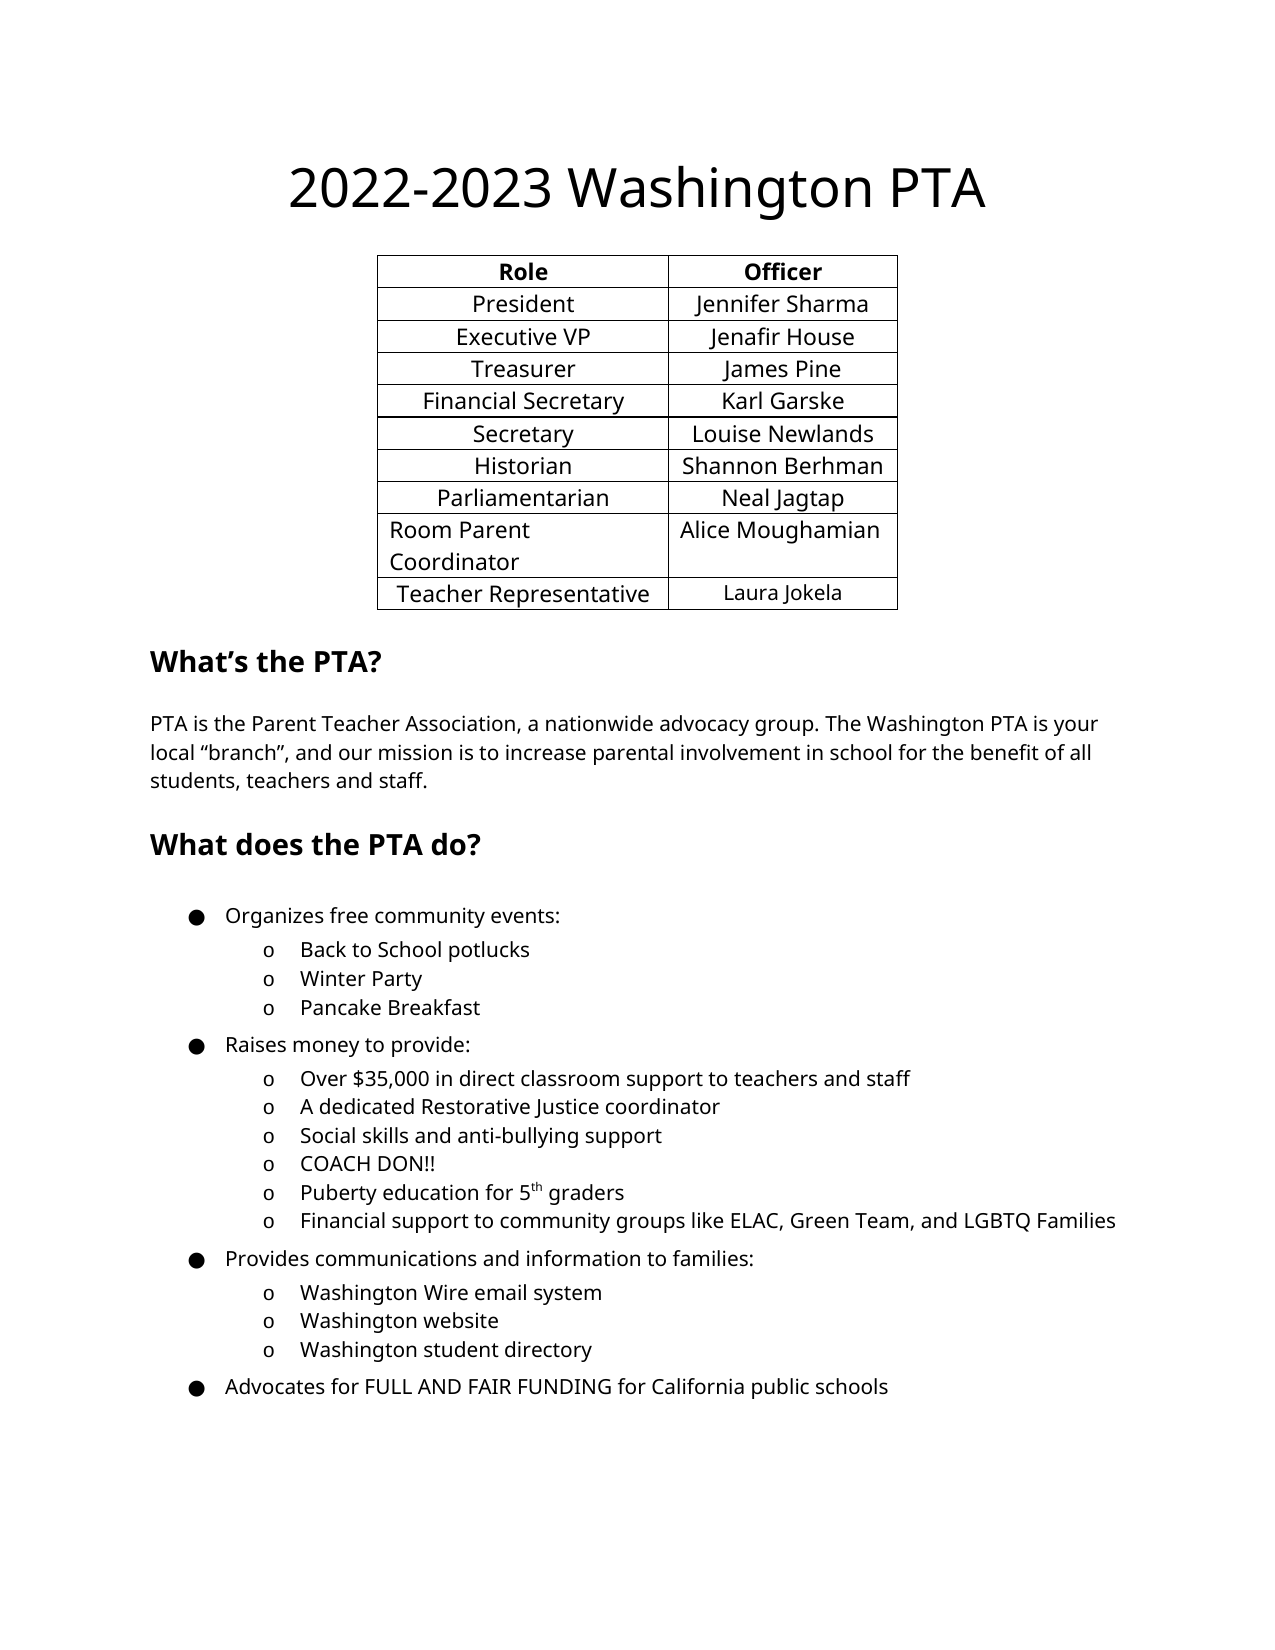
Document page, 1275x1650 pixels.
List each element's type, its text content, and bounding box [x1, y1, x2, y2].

table_cell Jenafir House [669, 321, 897, 352]
table_cell Laura Jokela [669, 578, 897, 609]
table_cell Parliamentarian [378, 482, 668, 513]
list Washington Wire email system [262, 1278, 1125, 1306]
table_cell Shannon Berhman [669, 450, 897, 481]
table_cell Secretary [378, 418, 668, 449]
table_cell Alice Moughamian [669, 514, 897, 577]
table_cell Treasurer [378, 353, 668, 384]
list Provides communications and information to families: [187, 1235, 1125, 1278]
text What’s the PTA? [150, 641, 1125, 681]
table_cell President [378, 288, 668, 319]
list Organizes free community events: [187, 893, 1125, 936]
list Washington website [262, 1306, 1125, 1335]
text 2022-2023 Washington PTA [150, 150, 1125, 224]
table_cell Teacher Representative [378, 578, 668, 609]
list COACH DON!! [262, 1149, 1125, 1178]
list Back to School potlucks [262, 936, 1125, 964]
table_cell Jennifer Sharma [669, 288, 897, 319]
list Puberty education for 5th graders [262, 1178, 1125, 1207]
list Raises money to provide: [187, 1021, 1125, 1064]
table_cell Room Parent Coordinator [378, 514, 668, 577]
list Pancake Breakfast [262, 993, 1125, 1021]
text PTA is the Parent Teacher Association, a nationwide advocacy group. The Washington PTA is your local “branch”, and our mission is to increase parental involvement in school for the benefit of all students, teachers and staff. [150, 709, 1125, 795]
list Winter Party [262, 964, 1125, 993]
list A dedicated Restorative Justice coordinator [262, 1092, 1125, 1121]
table_cell Louise Newlands [669, 418, 897, 449]
list Over $35,000 in direct classroom support to teachers and staff [262, 1064, 1125, 1092]
text What does the PTA do? [150, 824, 1125, 864]
table_cell Karl Garske [669, 385, 897, 416]
table_header Officer [669, 256, 897, 287]
table_cell Neal Jagtap [669, 482, 897, 513]
table_cell Executive VP [378, 321, 668, 352]
table_cell Financial Secretary [378, 385, 668, 416]
list Financial support to community groups like ELAC, Green Team, and LGBTQ Families [262, 1207, 1125, 1235]
list Social skills and anti-bullying support [262, 1121, 1125, 1149]
list Advocates for FULL AND FAIR FUNDING for California public schools [187, 1363, 1125, 1406]
table_header Role [378, 256, 668, 287]
table_cell James Pine [669, 353, 897, 384]
list Washington student directory [262, 1335, 1125, 1363]
table_cell Historian [378, 450, 668, 481]
